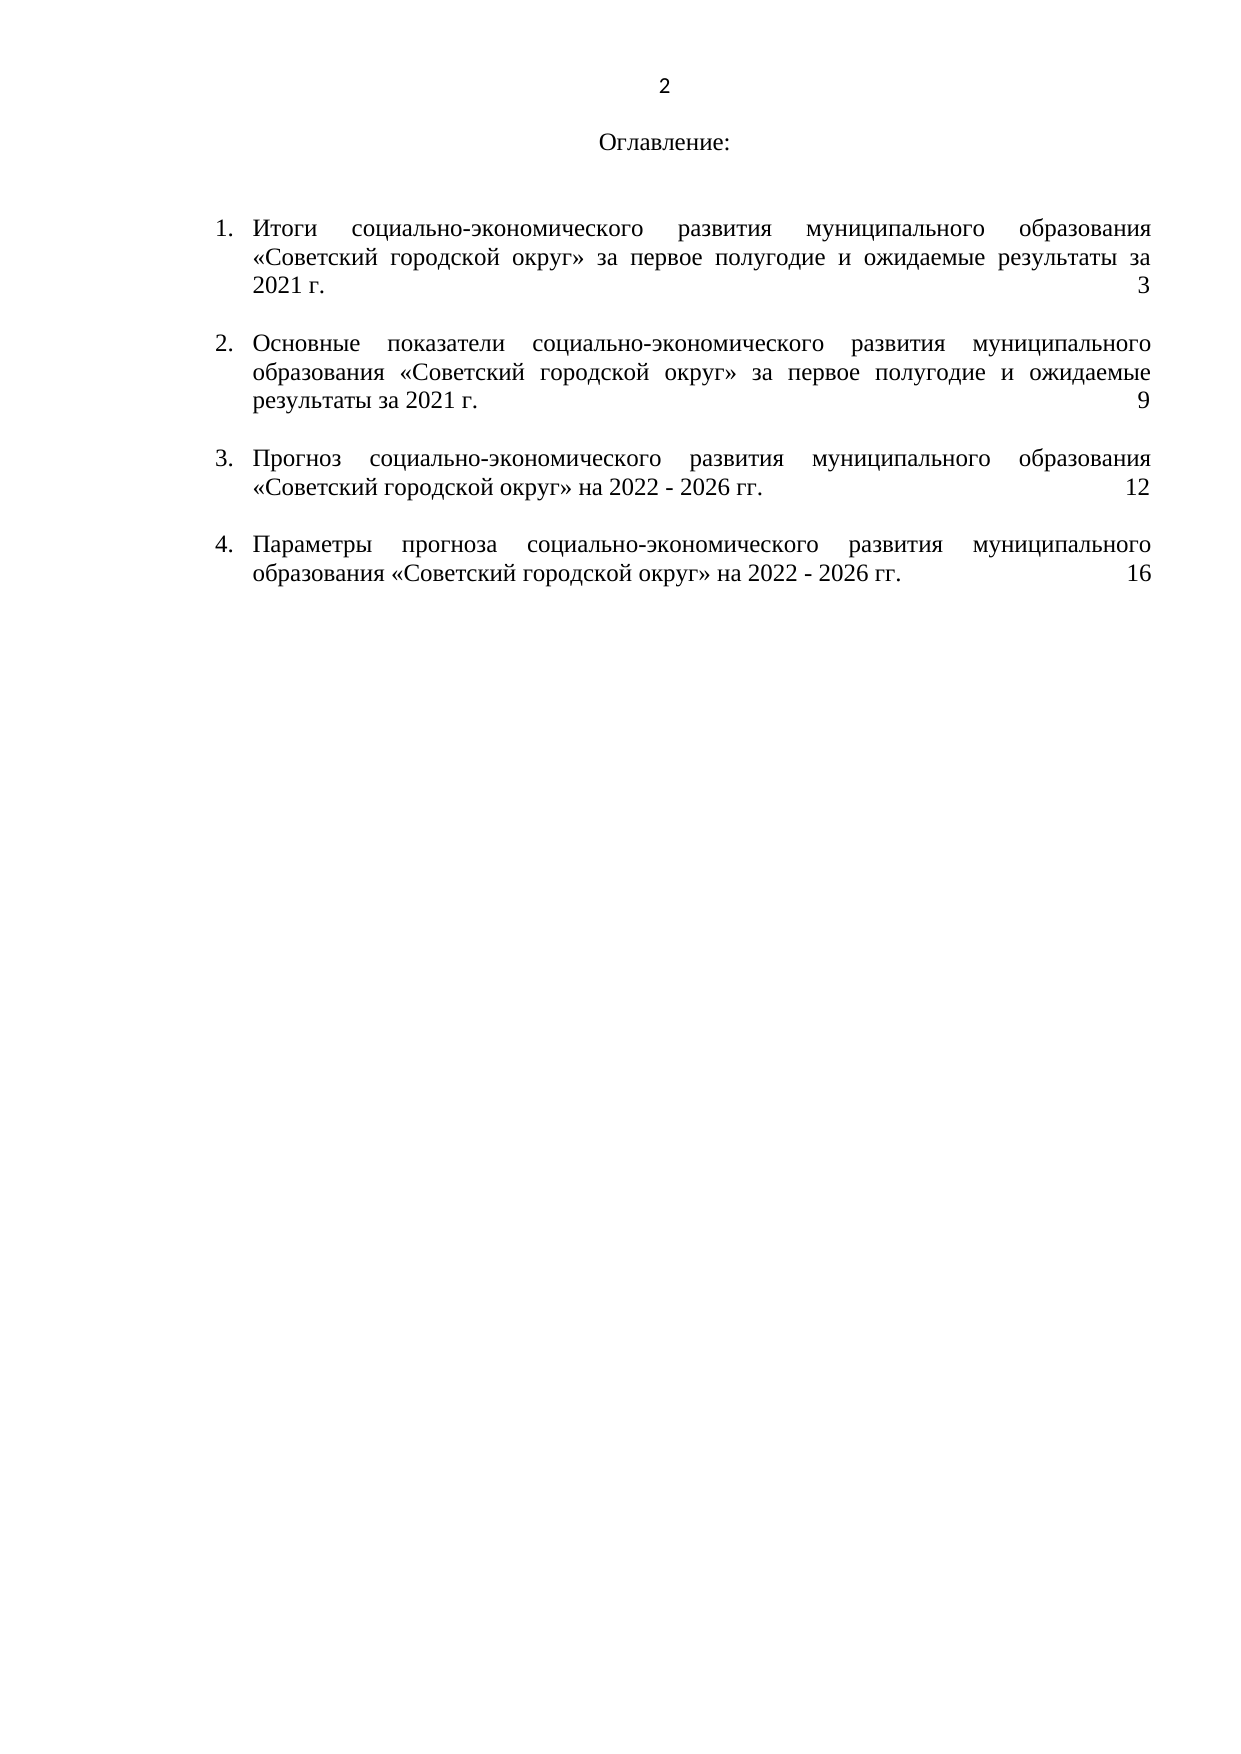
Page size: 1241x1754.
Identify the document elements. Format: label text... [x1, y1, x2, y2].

list Основные показатели социально-экономического развития муниципального образования «Советский городской округ» за первое полугодие и ожидаемые результаты за 2021 г. 9 [215, 328, 1152, 414]
list Итоги социально-экономического развития муниципального образования «Советский городской округ» за первое полугодие и ожидаемые результаты за 2021 г. 3 [215, 213, 1152, 299]
list Прогноз социально-экономического развития муниципального образования «Советский городской округ» на 2022 - 2026 гг. 12 [215, 443, 1152, 501]
text Оглавление: [177, 127, 1152, 156]
list Параметры прогноза социально-экономического развития муниципального образования «Советский городской округ» на 2022 - 2026 гг. 16 [215, 529, 1152, 616]
